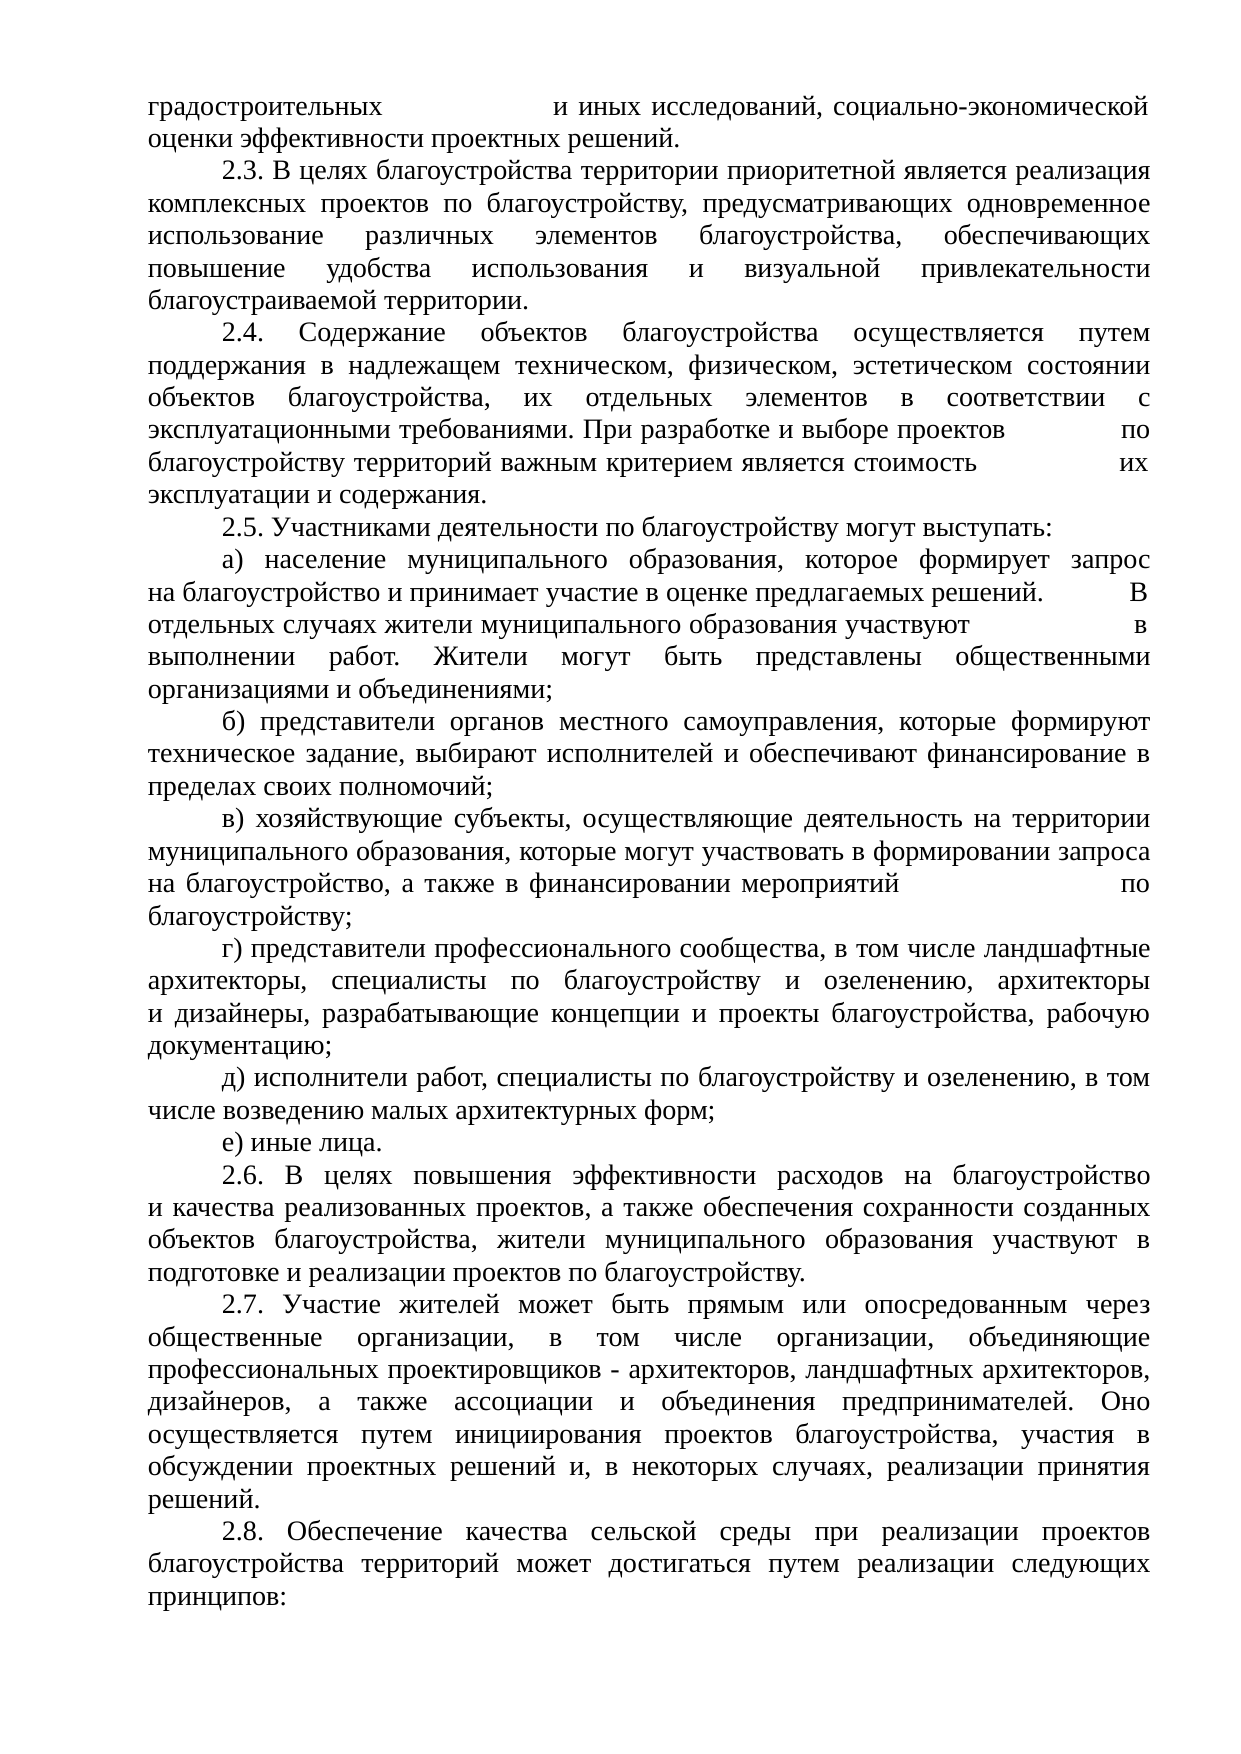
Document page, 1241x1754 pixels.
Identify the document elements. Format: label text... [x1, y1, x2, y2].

text 2.7. Участие жителей может быть прямым или опосредованным через общественные организации, в том числе организации, объединяющие профессиональных проектировщиков - архитекторов, ландшафтных архитекторов, дизайнеров, а также ассоциации и объединения предпринимателей. Оно осуществляется путем инициирования проектов благоустройства, участия в обсуждении проектных решений и, в некоторых случаях, реализации принятия решений. [148, 1287, 1152, 1514]
text 2.3. В целях благоустройства территории приоритетной является реализация комплексных проектов по благоустройству, предусматривающих одновременное использование различных элементов благоустройства, обеспечивающих повышение удобства использования и визуальной привлекательности благоустраиваемой территории. [148, 153, 1152, 315]
text 2.4. Содержание объектов благоустройства осуществляется путем поддержания в надлежащем техническом, физическом, эстетическом состоянии объектов благоустройства, их отдельных элементов в соответствии с эксплуатационными требованиями. При разработке и выборе проектов по благоустройству территорий важным критерием является стоимость их эксплуатации и содержания. [148, 315, 1152, 510]
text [148, 89, 1152, 153]
text е) иные лица. [148, 1125, 1152, 1158]
text г) представители профессионального сообщества, в том числе ландшафтные архитекторы, специалисты по благоустройству и озеленению, архитекторы и дизайнеры, разрабатывающие концепции и проекты благоустройства, рабочую документацию; [148, 931, 1152, 1061]
text а) население муниципального образования, которое формирует запрос на благоустройство и принимает участие в оценке предлагаемых решений. В отдельных случаях жители муниципального образования участвуют в выполнении работ. Жители могут быть представлены общественными организациями и объединениями; [148, 542, 1152, 704]
text 2.5. Участниками деятельности по благоустройству могут выступать: [148, 510, 1152, 542]
text 2.8. Обеспечение качества сельской среды при реализации проектов благоустройства территорий может достигаться путем реализации следующих принципов: [148, 1514, 1152, 1611]
text д) исполнители работ, специалисты по благоустройству и озеленению, в том числе возведению малых архитектурных форм; [148, 1061, 1152, 1125]
text 2.6. В целях повышения эффективности расходов на благоустройство и качества реализованных проектов, а также обеспечения сохранности созданных объектов благоустройства, жители муниципального образования участвуют в подготовке и реализации проектов по благоустройству. [148, 1158, 1152, 1287]
text в) хозяйствующие субъекты, осуществляющие деятельность на территории муниципального образования, которые могут участвовать в формировании запроса на благоустройство, а также в финансировании мероприятий по благоустройству; [148, 801, 1152, 931]
text б) представители органов местного самоуправления, которые формируют техническое задание, выбирают исполнителей и обеспечивают финансирование в пределах своих полномочий; [148, 704, 1152, 801]
